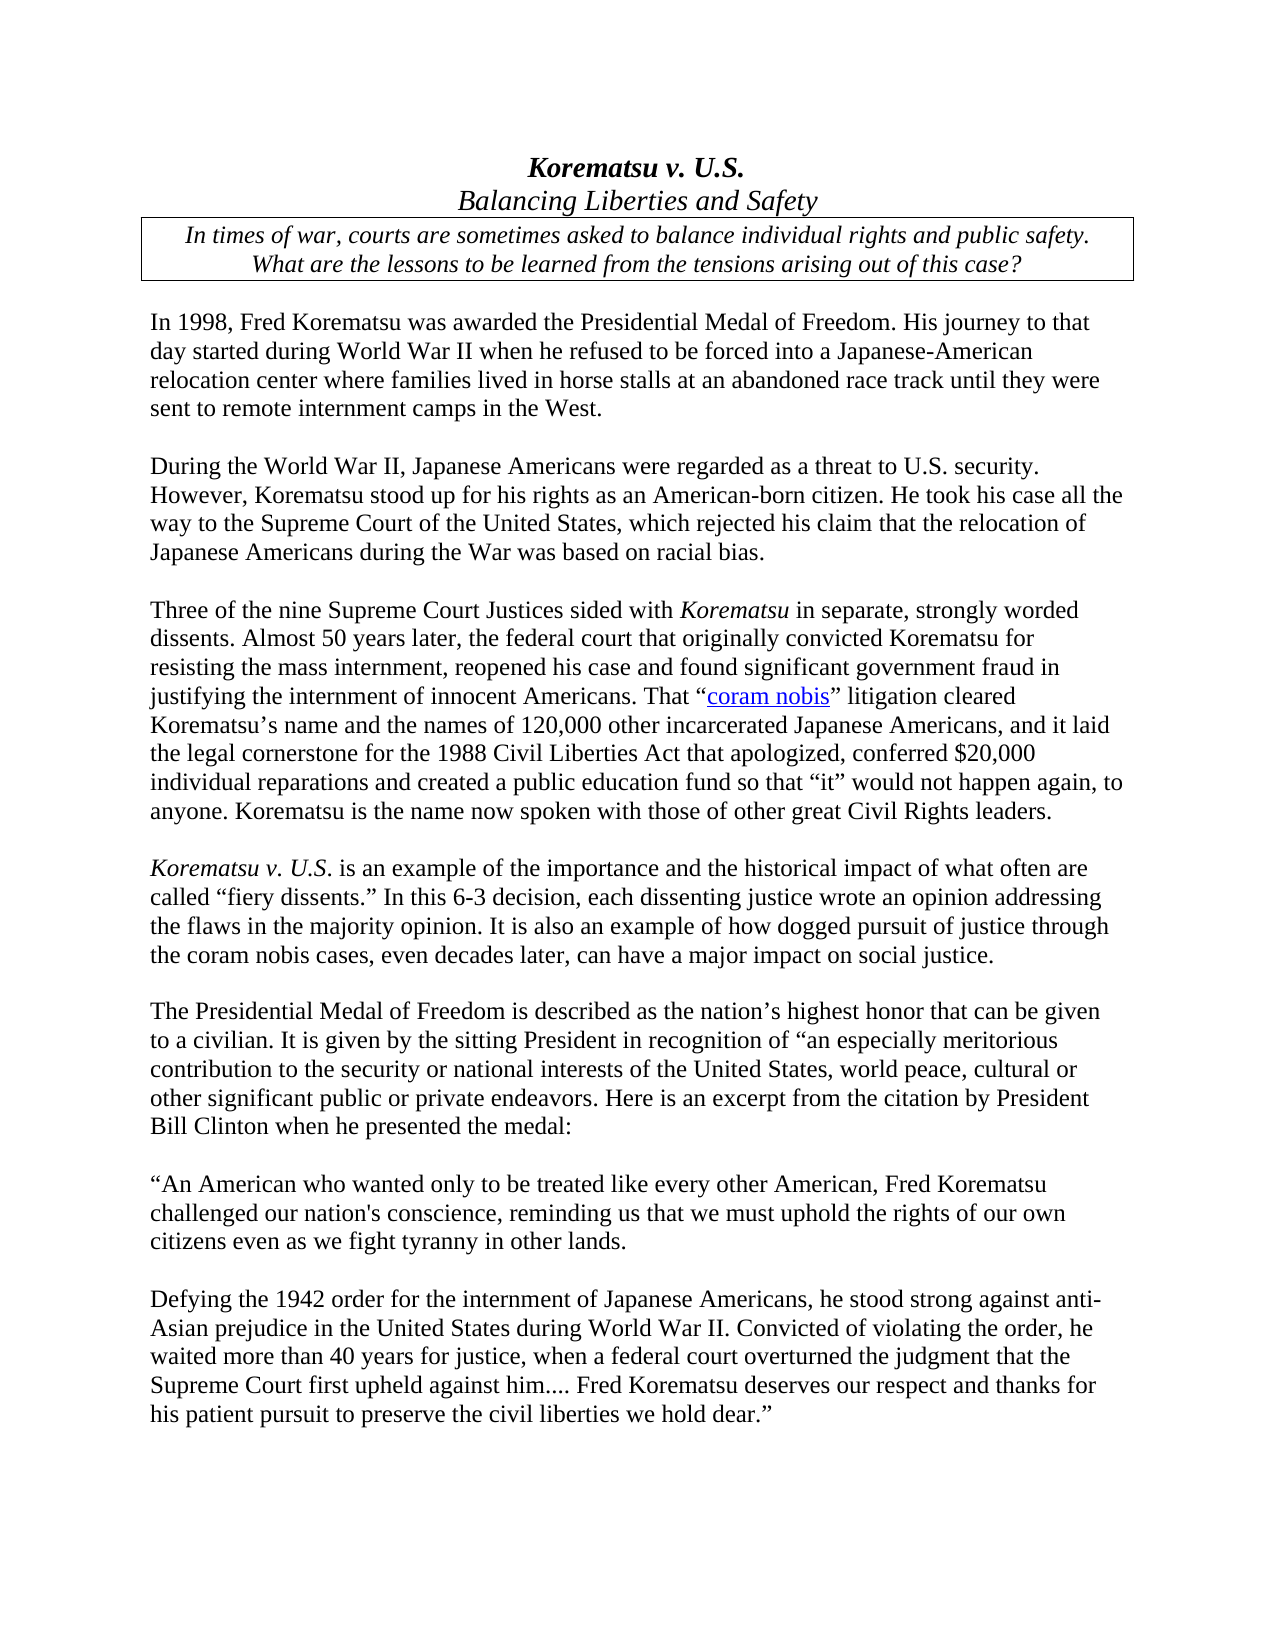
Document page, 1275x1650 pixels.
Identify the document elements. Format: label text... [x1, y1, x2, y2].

text Balancing Liberties and Safety [150, 183, 1125, 217]
text Defying the 1942 order for the internment of Japanese Americans, he stood strong against anti-Asian prejudice in the United States during World War II. Convicted of violating the order, he waited more than 40 years for justice, when a federal court overturned the judgment that the Supreme Court first upheld against him.... Fred Korematsu deserves our respect and thanks for his patient pursuit to preserve the civil liberties we hold dear.” [150, 1284, 1125, 1428]
text In 1998, Fred Korematsu was awarded the Presidential Medal of Freedom. His journey to that day started during World War II when he refused to be forced into a Japanese-American relocation center where families lived in horse stalls at an abandoned race track until they were sent to remote internment camps in the West. [150, 307, 1125, 422]
text Korematsu v. U.S. [150, 150, 1125, 183]
text “An American who wanted only to be treated like every other American, Fred Korematsu challenged our nation's conscience, reminding us that we must uphold the rights of our own citizens even as we fight tyranny in other lands. [150, 1169, 1125, 1255]
text Korematsu v. U.S. is an example of the importance and the historical impact of what often are called “fiery dissents.” In this 6-3 decision, each dissenting justice wrote an opinion addressing the flaws in the majority opinion. It is also an example of how dogged pursuit of justice through the coram nobis cases, even decades later, can have a major impact on social justice. [150, 853, 1125, 968]
text What are the lessons to be learned from the tensions arising out of this case? [142, 246, 1133, 280]
text During the World War II, Japanese Americans were regarded as a threat to U.S. security. However, Korematsu stood up for his rights as an American-born citizen. He took his case all the way to the Supreme Court of the United States, which rejected his claim that the relocation of Japanese Americans during the War was based on racial bias. [150, 451, 1125, 566]
text Three of the nine Supreme Court Justices sided with Korematsu in separate, strongly worded dissents. Almost 50 years later, the federal court that originally convicted Korematsu for resisting the mass internment, reopened his case and found significant government fraud in justifying the internment of innocent Americans. That “coram nobis” litigation cleared Korematsu’s name and the names of 120,000 other incarcerated Japanese Americans, and it laid the legal cornerstone for the 1988 Civil Liberties Act that apologized, conferred $20,000 individual reparations and created a public education fund so that “it” would not happen again, to anyone. Korematsu is the name now spoken with those of other great Civil Rights leaders. [150, 595, 1125, 825]
text The Presidential Medal of Freedom is described as the nation’s highest honor that can be given to a civilian. It is given by the sitting President in recognition of “an especially meritorious contribution to the security or national interests of the United States, world peace, cultural or other significant public or private endeavors. Here is an excerpt from the citation by President Bill Clinton when he presented the medal: [150, 996, 1125, 1140]
text In times of war, courts are sometimes asked to balance individual rights and public safety. [142, 218, 1133, 246]
